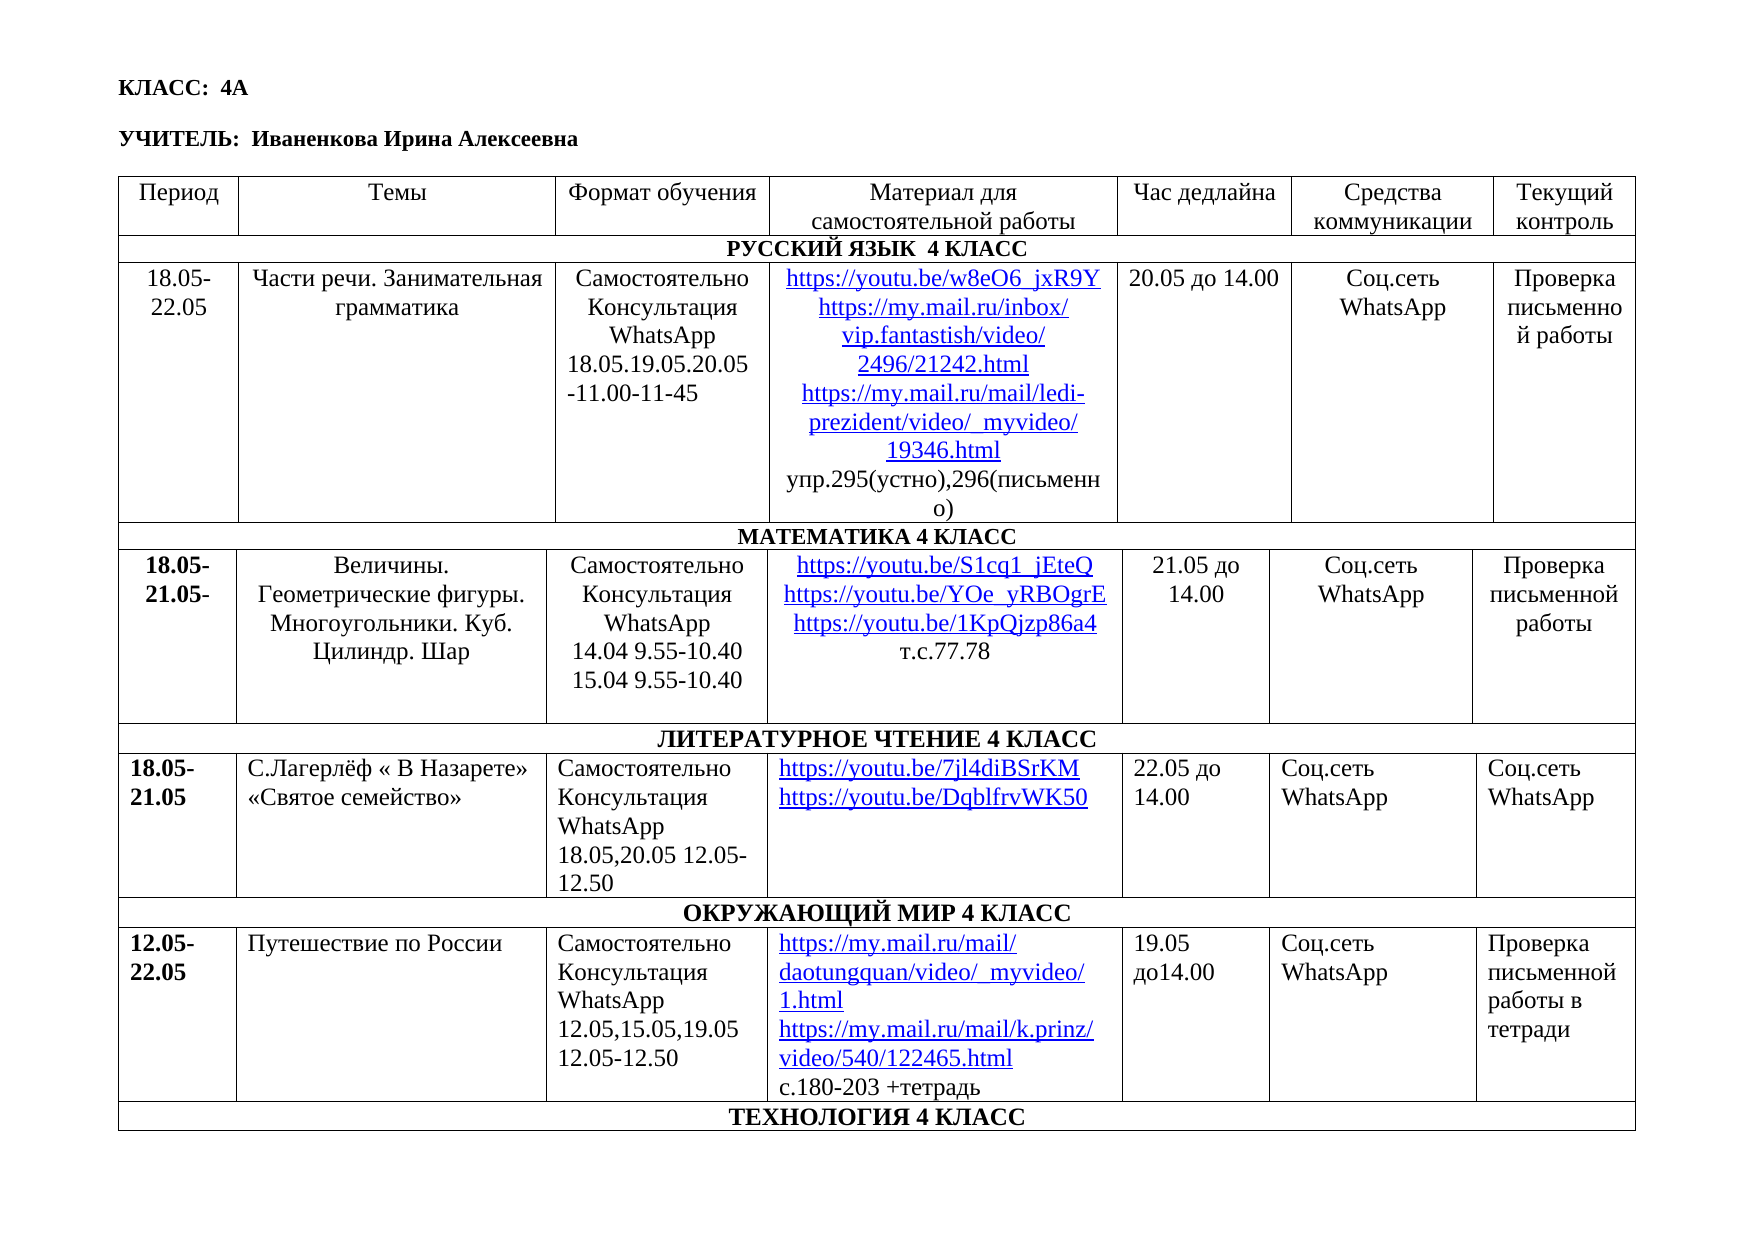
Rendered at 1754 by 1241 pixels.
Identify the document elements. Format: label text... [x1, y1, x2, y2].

table_cell ТЕХНОЛОГИЯ 4 КЛАСС [119, 1102, 1635, 1130]
table_cell Соц.сеть WhatsApp [1270, 550, 1472, 723]
table_cell Самостоятельно Консультация WhatsApp 18.05.19.05.20.05 -11.00-11-45 [556, 263, 769, 522]
table_cell Соц.сеть WhatsApp [1270, 928, 1476, 1101]
table_cell 19.05 до14.00 [1123, 928, 1269, 1101]
table_cell https://my.mail.ru/mail/daotungquan/video/_myvideo/1.html https://my.mail.ru/mail/k.prinz/video/540/122465.html с.180-203 +тетрадь [768, 928, 1122, 1101]
table_cell 18.05-21.05- [119, 550, 236, 723]
table_cell 18.05-22.05 [119, 263, 238, 522]
table_cell Проверка письменной работы [1473, 550, 1635, 723]
table_cell Самостоятельно Консультация WhatsApp 18.05,20.05 12.05-12.50 [547, 754, 767, 897]
table_header Текущий контроль [1494, 177, 1635, 234]
table_cell https://youtu.be/w8eO6_jxR9Y https://my.mail.ru/inbox/vip.fantastish/video/2496/21242.html https://my.mail.ru/mail/ledi-prezident/video/_myvideo/19346.html упр.295(устно),296(письменно) [770, 263, 1117, 522]
table_cell Путешествие по России [237, 928, 546, 1101]
table_cell https://youtu.be/S1cq1_jEteQ https://youtu.be/YOe_yRBOgrE https://youtu.be/1KpQjzp86a4 т.с.77.78 [768, 550, 1122, 723]
table_header Период [119, 177, 238, 234]
table_header Час дедлайна [1118, 177, 1291, 234]
table_cell РУССКИЙ ЯЗЫК 4 КЛАСС [119, 236, 1635, 262]
table_cell 20.05 до 14.00 [1118, 263, 1291, 522]
table_header Материал для самостоятельной работы [770, 177, 1117, 234]
table_cell Самостоятельно Консультация WhatsApp 14.04 9.55-10.40 15.04 9.55-10.40 [547, 550, 767, 723]
table_cell Соц.сеть WhatsApp [1270, 754, 1476, 897]
table_cell Соц.сеть WhatsApp [1292, 263, 1493, 522]
table_cell ОКРУЖАЮЩИЙ МИР 4 КЛАСС [119, 898, 1635, 927]
table_cell 22.05 до 14.00 [1123, 754, 1269, 897]
table_cell ЛИТЕРАТУРНОЕ ЧТЕНИЕ 4 КЛАСС [119, 724, 1635, 752]
table_cell Самостоятельно Консультация WhatsApp 12.05,15.05,19.05 12.05-12.50 [547, 928, 767, 1101]
table_cell Части речи. Занимательная грамматика [239, 263, 555, 522]
table_header Средства коммуникации [1292, 177, 1493, 234]
table_cell МАТЕМАТИКА 4 КЛАСС [119, 523, 1635, 549]
table_header Формат обучения [556, 177, 769, 234]
table_header Темы [239, 177, 555, 234]
text УЧИТЕЛЬ: Иваненкова Ирина Алексеевна [118, 125, 1636, 151]
table_cell Проверка письменной работы [1494, 263, 1635, 522]
table_cell Проверка письменной работы в тетради [1477, 928, 1635, 1101]
table_cell https://youtu.be/7jl4diBSrKM https://youtu.be/DqblfrvWK50 [768, 754, 1122, 897]
table_cell Соц.сеть WhatsApp [1477, 754, 1635, 897]
table_cell 21.05 до 14.00 [1123, 550, 1269, 723]
table_cell 18.05-21.05 [119, 754, 236, 897]
text КЛАСС: 4А [118, 74, 1636, 100]
table_cell Величины. Геометрические фигуры. Многоугольники. Куб. Цилиндр. Шар [237, 550, 546, 723]
table_cell 12.05-22.05 [119, 928, 236, 1101]
table_cell С.Лагерлёф « В Назарете» «Святое семейство» [237, 754, 546, 897]
